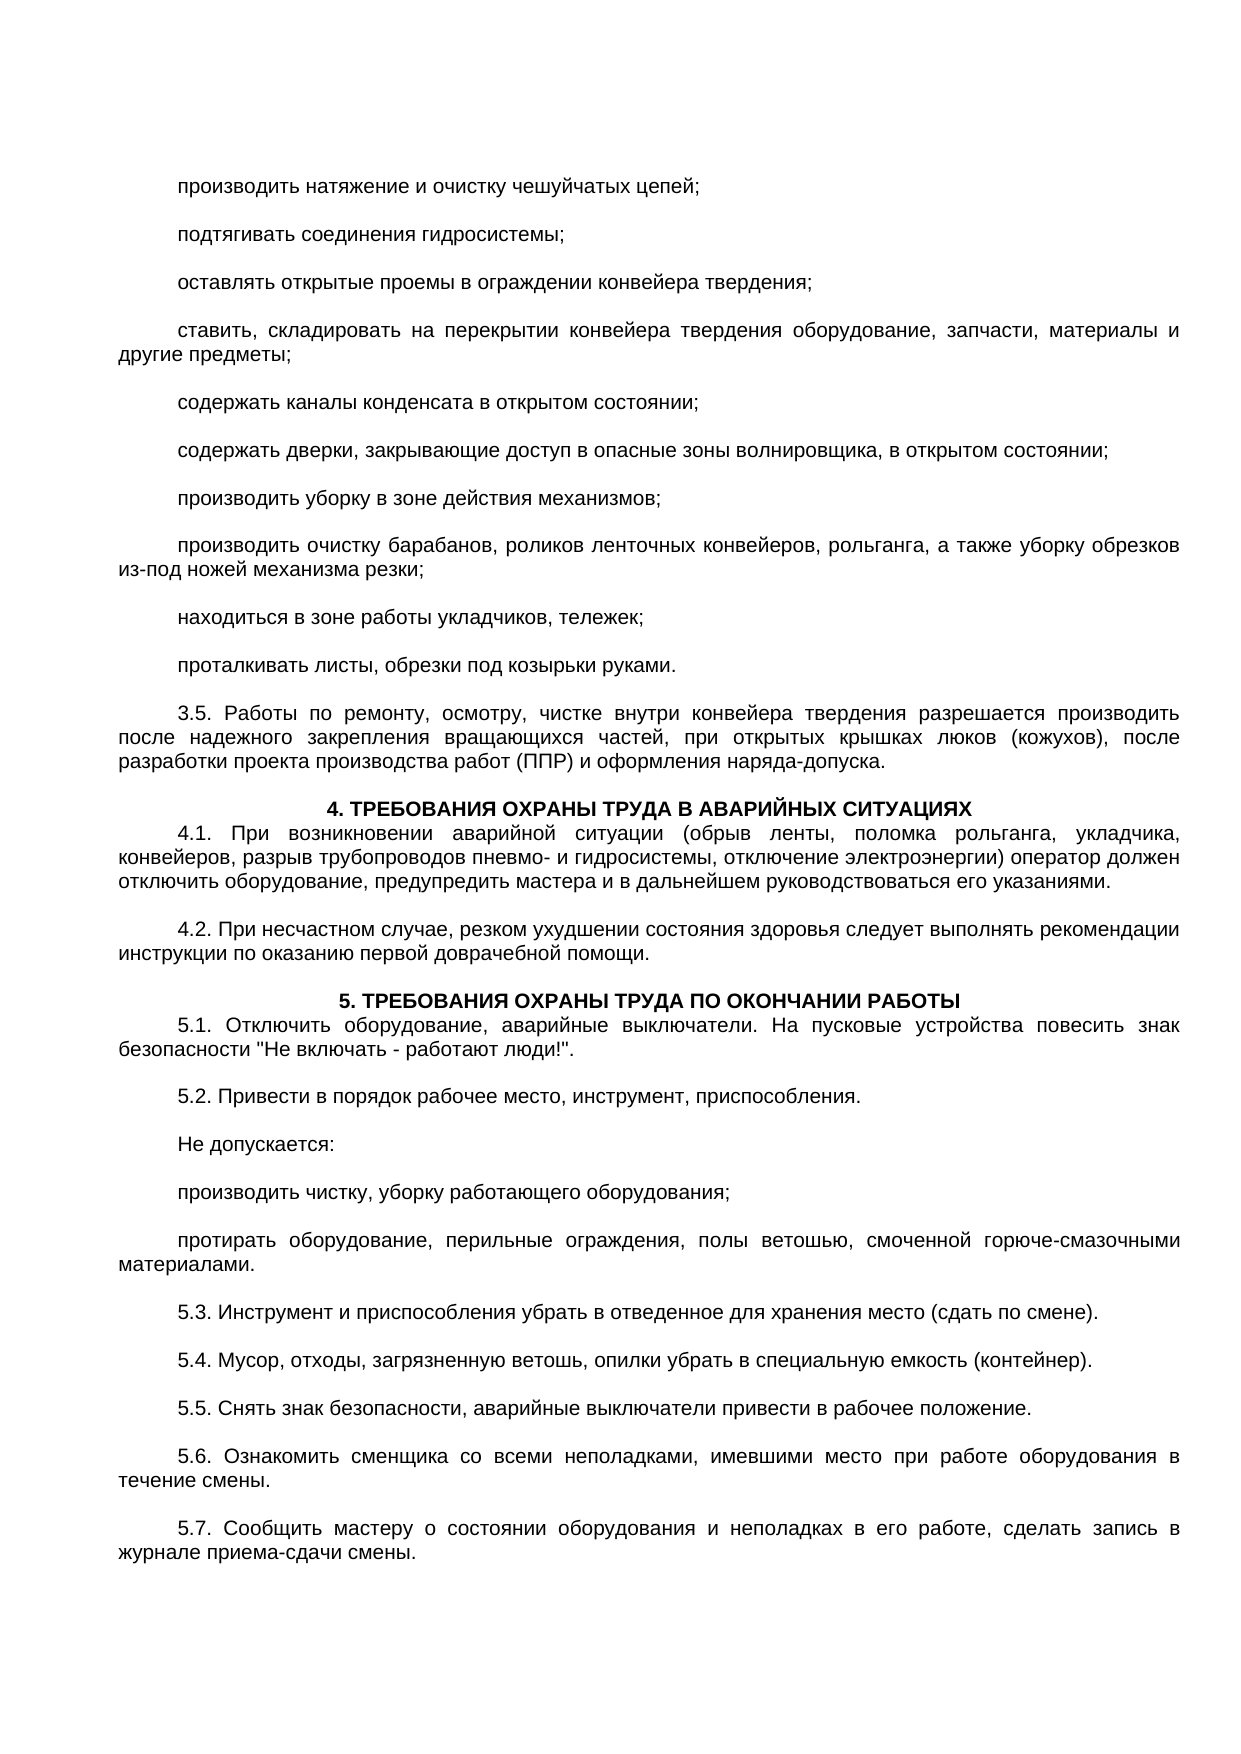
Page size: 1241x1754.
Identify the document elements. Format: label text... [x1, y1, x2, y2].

text 5.6. Ознакомить сменщика со всеми неполадками, имевшими место при работе оборудования в течение смены. [118, 1444, 1181, 1492]
text производить очистку барабанов, роликов ленточных конвейеров, рольганга, а также уборку обрезков из-под ножей механизма резки; [118, 533, 1181, 581]
text 3.5. Работы по ремонту, осмотру, чистке внутри конвейера твердения разрешается производить после надежного закрепления вращающихся частей, при открытых крышках люков (кожухов), после разработки проекта производства работ (ППР) и оформления наряда-допуска. [118, 701, 1181, 773]
text находиться в зоне работы укладчиков, тележек; [118, 605, 1181, 629]
text оставлять открытые проемы в ограждении конвейера твердения; [118, 270, 1181, 294]
text содержать дверки, закрывающие доступ в опасные зоны волнировщика, в открытом состоянии; [118, 437, 1181, 461]
text подтягивать соединения гидросистемы; [118, 222, 1181, 246]
text 5.7. Сообщить мастеру о состоянии оборудования и неполадках в его работе, сделать запись в журнале приема-сдачи смены. [118, 1516, 1181, 1563]
text Не допускается: [118, 1132, 1181, 1156]
text 5.2. Привести в порядок рабочее место, инструмент, приспособления. [118, 1084, 1181, 1108]
text производить чистку, уборку работающего оборудования; [118, 1180, 1181, 1204]
text производить уборку в зоне действия механизмов; [118, 485, 1181, 509]
text проталкивать листы, обрезки под козырьки руками. [118, 653, 1181, 677]
text 4.2. При несчастном случае, резком ухудшении состояния здоровья следует выполнять рекомендации инструкции по оказанию первой доврачебной помощи. [118, 917, 1181, 964]
text ставить, складировать на перекрытии конвейера твердения оборудование, запчасти, материалы и другие предметы; [118, 318, 1181, 366]
text 5.3. Инструмент и приспособления убрать в отведенное для хранения место (сдать по смене). [118, 1300, 1181, 1324]
text производить натяжение и очистку чешуйчатых цепей; [118, 174, 1181, 198]
text 5. ТРЕБОВАНИЯ ОХРАНЫ ТРУДА ПО ОКОНЧАНИИ РАБОТЫ [118, 988, 1181, 1012]
text протирать оборудование, перильные ограждения, полы ветошью, смоченной горюче-смазочными материалами. [118, 1228, 1181, 1276]
text 5.5. Снять знак безопасности, аварийные выключатели привести в рабочее положение. [118, 1396, 1181, 1420]
text содержать каналы конденсата в открытом состоянии; [118, 389, 1181, 413]
text 5.1. Отключить оборудование, аварийные выключатели. На пусковые устройства повесить знак безопасности "Не включать - работают люди!". [118, 1012, 1181, 1060]
text 5.4. Мусор, отходы, загрязненную ветошь, опилки убрать в специальную емкость (контейнер). [118, 1348, 1181, 1372]
text 4. ТРЕБОВАНИЯ ОХРАНЫ ТРУДА В АВАРИЙНЫХ СИТУАЦИЯХ [118, 797, 1181, 821]
text 4.1. При возникновении аварийной ситуации (обрыв ленты, поломка рольганга, укладчика, конвейеров, разрыв трубопроводов пневмо- и гидросистемы, отключение электроэнергии) оператор должен отключить оборудование, предупредить мастера и в дальнейшем руководствоваться его указаниями. [118, 821, 1181, 893]
